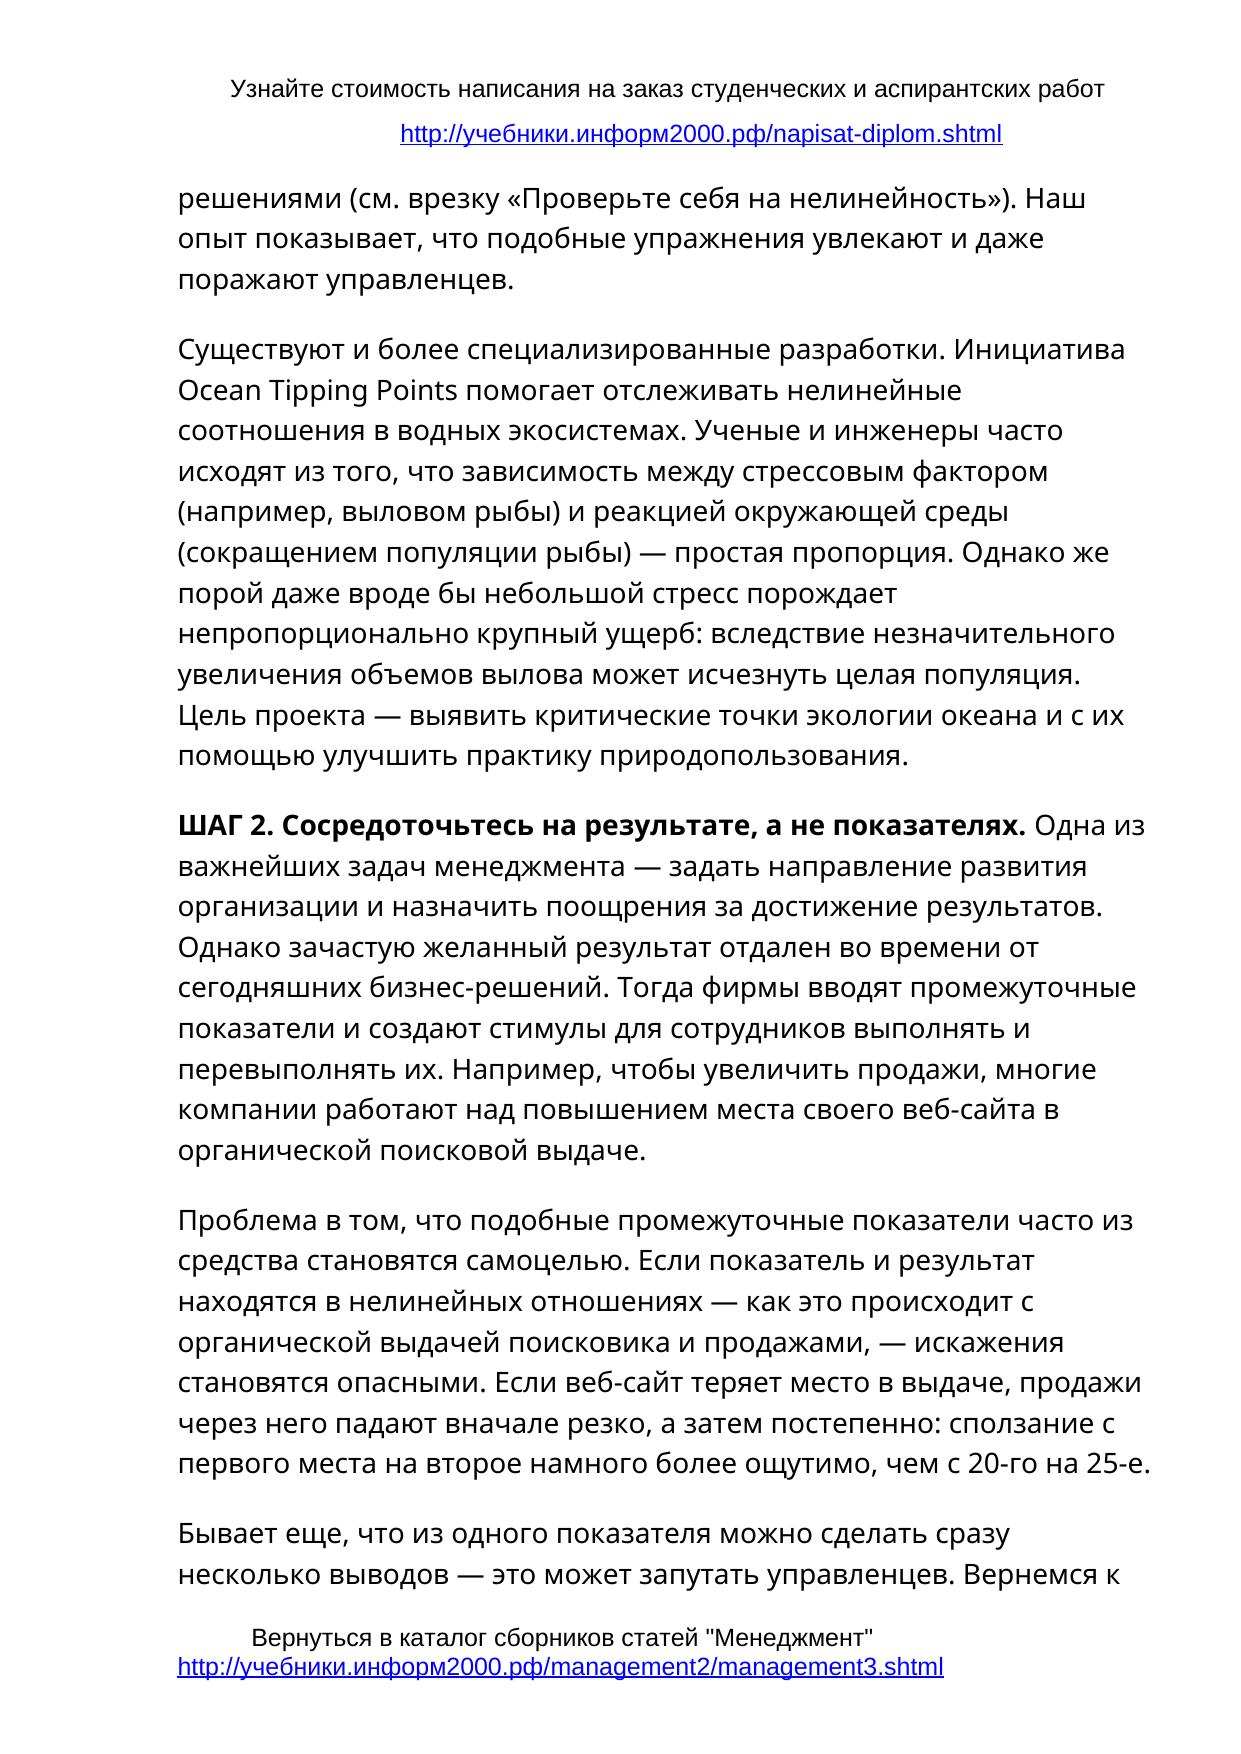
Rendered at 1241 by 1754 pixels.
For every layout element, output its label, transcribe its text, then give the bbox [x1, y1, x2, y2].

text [177, 176, 1152, 298]
text Проблема в том, что подобные промежуточные показатели часто из средства становятся самоцелью. Если показатель и результат находятся в нелинейных отношениях — как это происходит с органической выдачей поисковика и продажами, — искажения становятся опасными. Если веб-сайт теряет место в выдаче, продажи через него падают вначале резко, а затем постепенно: сползание с первого места на второе намного более ощутимо, чем с 20-го на 25-е. [177, 1198, 1152, 1482]
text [177, 1511, 1152, 1593]
text ШАГ 2. Сосредоточьтесь на результате, а не показателях. Одна из важнейших задач менеджмента — задать направление развития организации и назначить поощрения за достижение результатов. Однако зачастую желанный результат отдален во времени от сегодняшних бизнес-решений. Тогда фирмы вводят промежуточные показатели и создают стимулы для сотрудников выполнять и перевыполнять их. Например, чтобы увеличить продажи, многие компании работают над повышением места своего веб-сайта в органической поисковой выдаче. [177, 803, 1152, 1169]
text Существуют и более специализированные разработки. Инициатива Ocean Tipping Points помогает отслеживать нелинейные соотношения в водных экосистемах. Ученые и инженеры часто исходят из того, что зависимость между стрессовым фактором (например, выловом рыбы) и реакцией окружающей среды (сокращением популяции рыбы) — простая пропорция. Однако же порой даже вроде бы небольшой стресс порождает непропорционально крупный ущерб: вследствие незначительного увеличения объемов вылова может исчезнуть целая популяция. Цель проекта — выявить критические точки экологии океана и с их помощью улучшить практику природопользования. [177, 327, 1152, 774]
